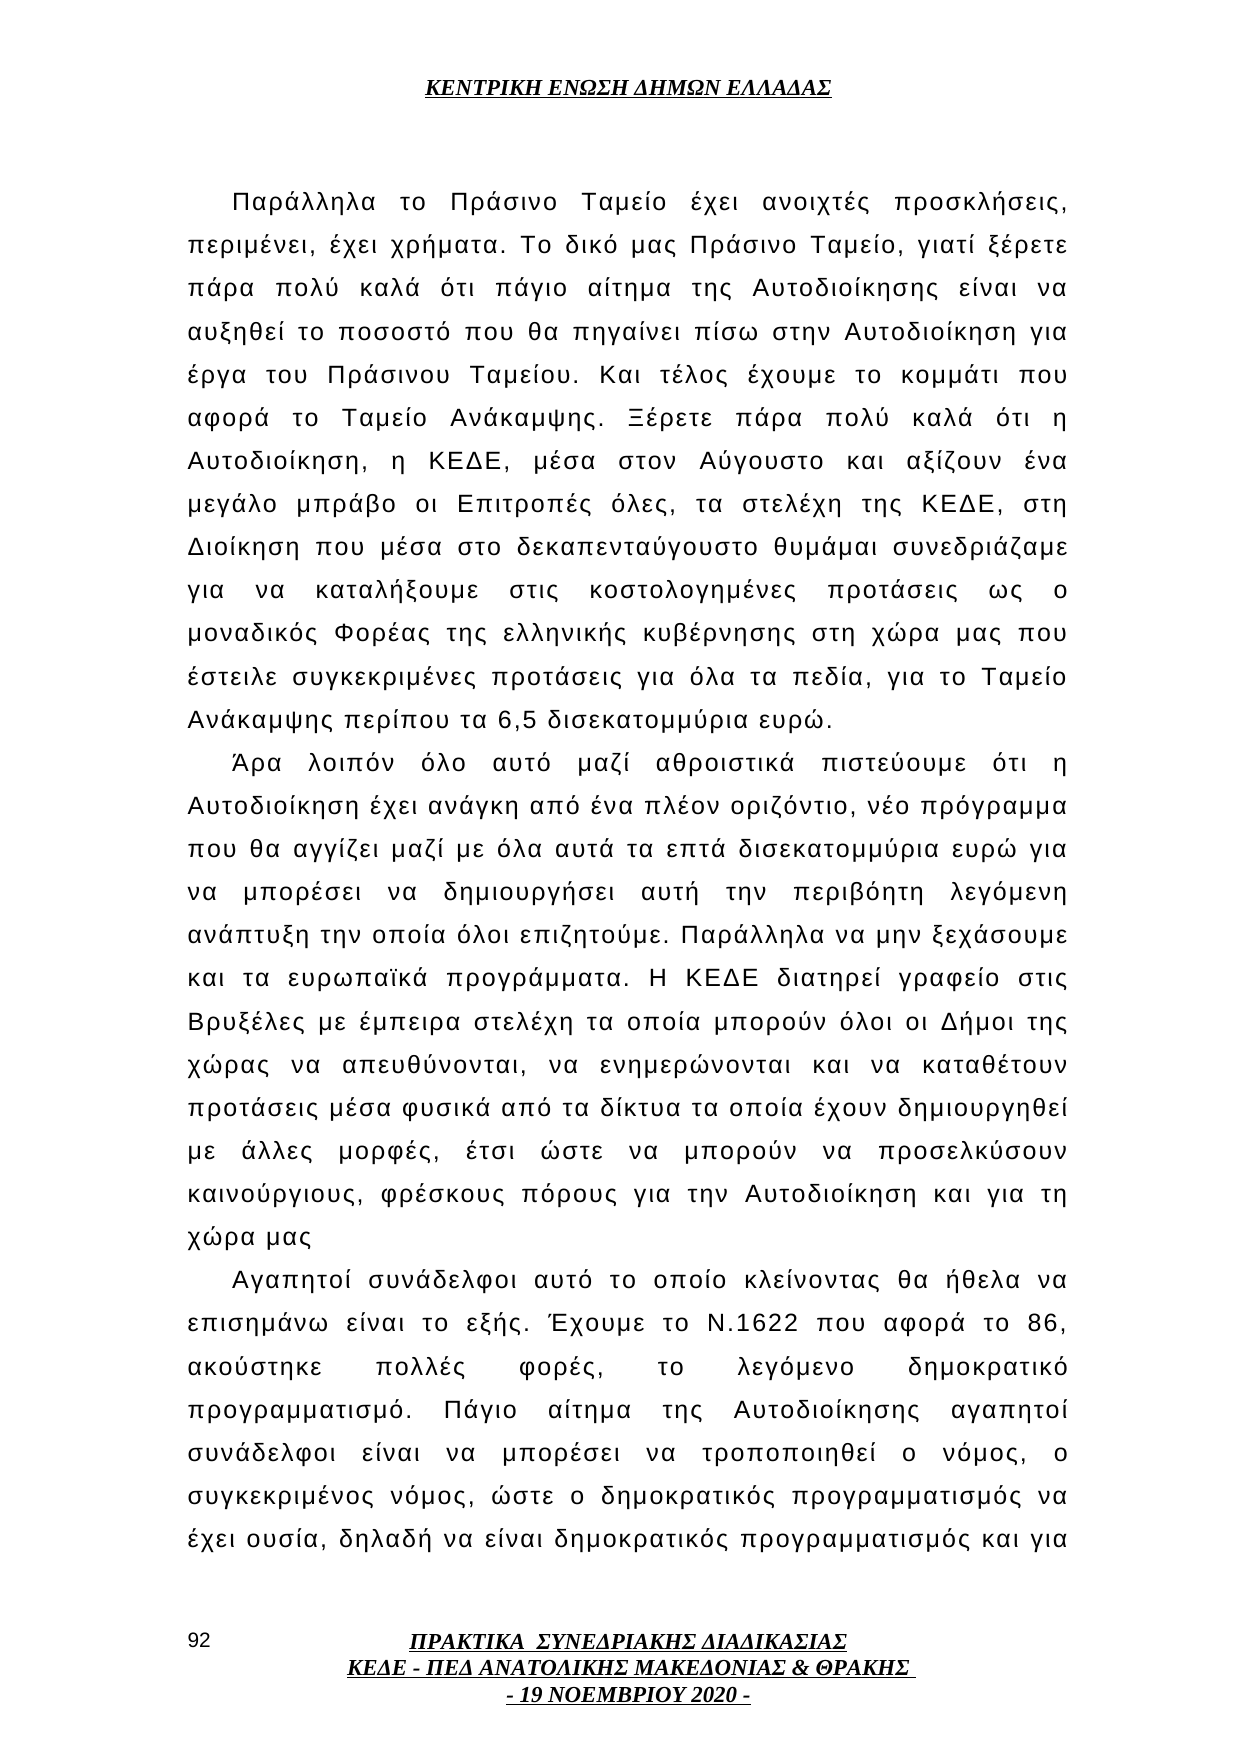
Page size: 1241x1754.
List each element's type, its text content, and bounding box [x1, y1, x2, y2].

text Άρα λοιπόν όλο αυτό μαζί αθροιστικά πιστεύουμε ότι η Αυτοδιοίκηση έχει ανάγκη από ένα πλέον οριζόντιο, νέο πρόγραμμα που θα αγγίζει μαζί με όλα αυτά τα επτά δισεκατομμύρια ευρώ για να μπορέσει να δημιουργήσει αυτή την περιβόητη λεγόμενη ανάπτυξη την οποία όλοι επιζητούμε. Παράλληλα να μην ξεχάσουμε και τα ευρωπαϊκά προγράμματα. Η ΚΕΔΕ διατηρεί γραφείο στις Βρυξέλες με έμπειρα στελέχη τα οποία μπορούν όλοι οι Δήμοι της χώρας να απευθύνονται, να ενημερώνονται και να καταθέτουν προτάσεις μέσα φυσικά από τα δίκτυα τα οποία έχουν δημιουργηθεί με άλλες μορφές, έτσι ώστε να μπορούν να προσελκύσουν καινούργιους, φρέσκους πόρους για την Αυτοδιοίκηση και για τη χώρα μας [187, 748, 1069, 1251]
text Παράλληλα το Πράσινο Ταμείο έχει ανοιχτές προσκλήσεις, περιμένει, έχει χρήματα. Το δικό μας Πράσινο Ταμείο, γιατί ξέρετε πάρα πολύ καλά ότι πάγιο αίτημα της Αυτοδιοίκησης είναι να αυξηθεί το ποσοστό που θα πηγαίνει πίσω στην Αυτοδιοίκηση για έργα του Πράσινου Ταμείου. Και τέλος έχουμε το κομμάτι που αφορά το Ταμείο Ανάκαμψης. Ξέρετε πάρα πολύ καλά ότι η Αυτοδιοίκηση, η ΚΕΔΕ, μέσα στον Αύγουστο και αξίζουν ένα μεγάλο μπράβο οι Επιτροπές όλες, τα στελέχη της ΚΕΔΕ, στη Διοίκηση που μέσα στο δεκαπενταύγουστο θυμάμαι συνεδριάζαμε για να καταλήξουμε στις κοστολογημένες προτάσεις ως ο μοναδικός Φορέας της ελληνικής κυβέρνησης στη χώρα μας που έστειλε συγκεκριμένες προτάσεις για όλα τα πεδία, για το Ταμείο Ανάκαμψης περίπου τα 6,5 δισεκατομμύρια ευρώ. [187, 187, 1069, 733]
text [187, 1265, 1069, 1553]
